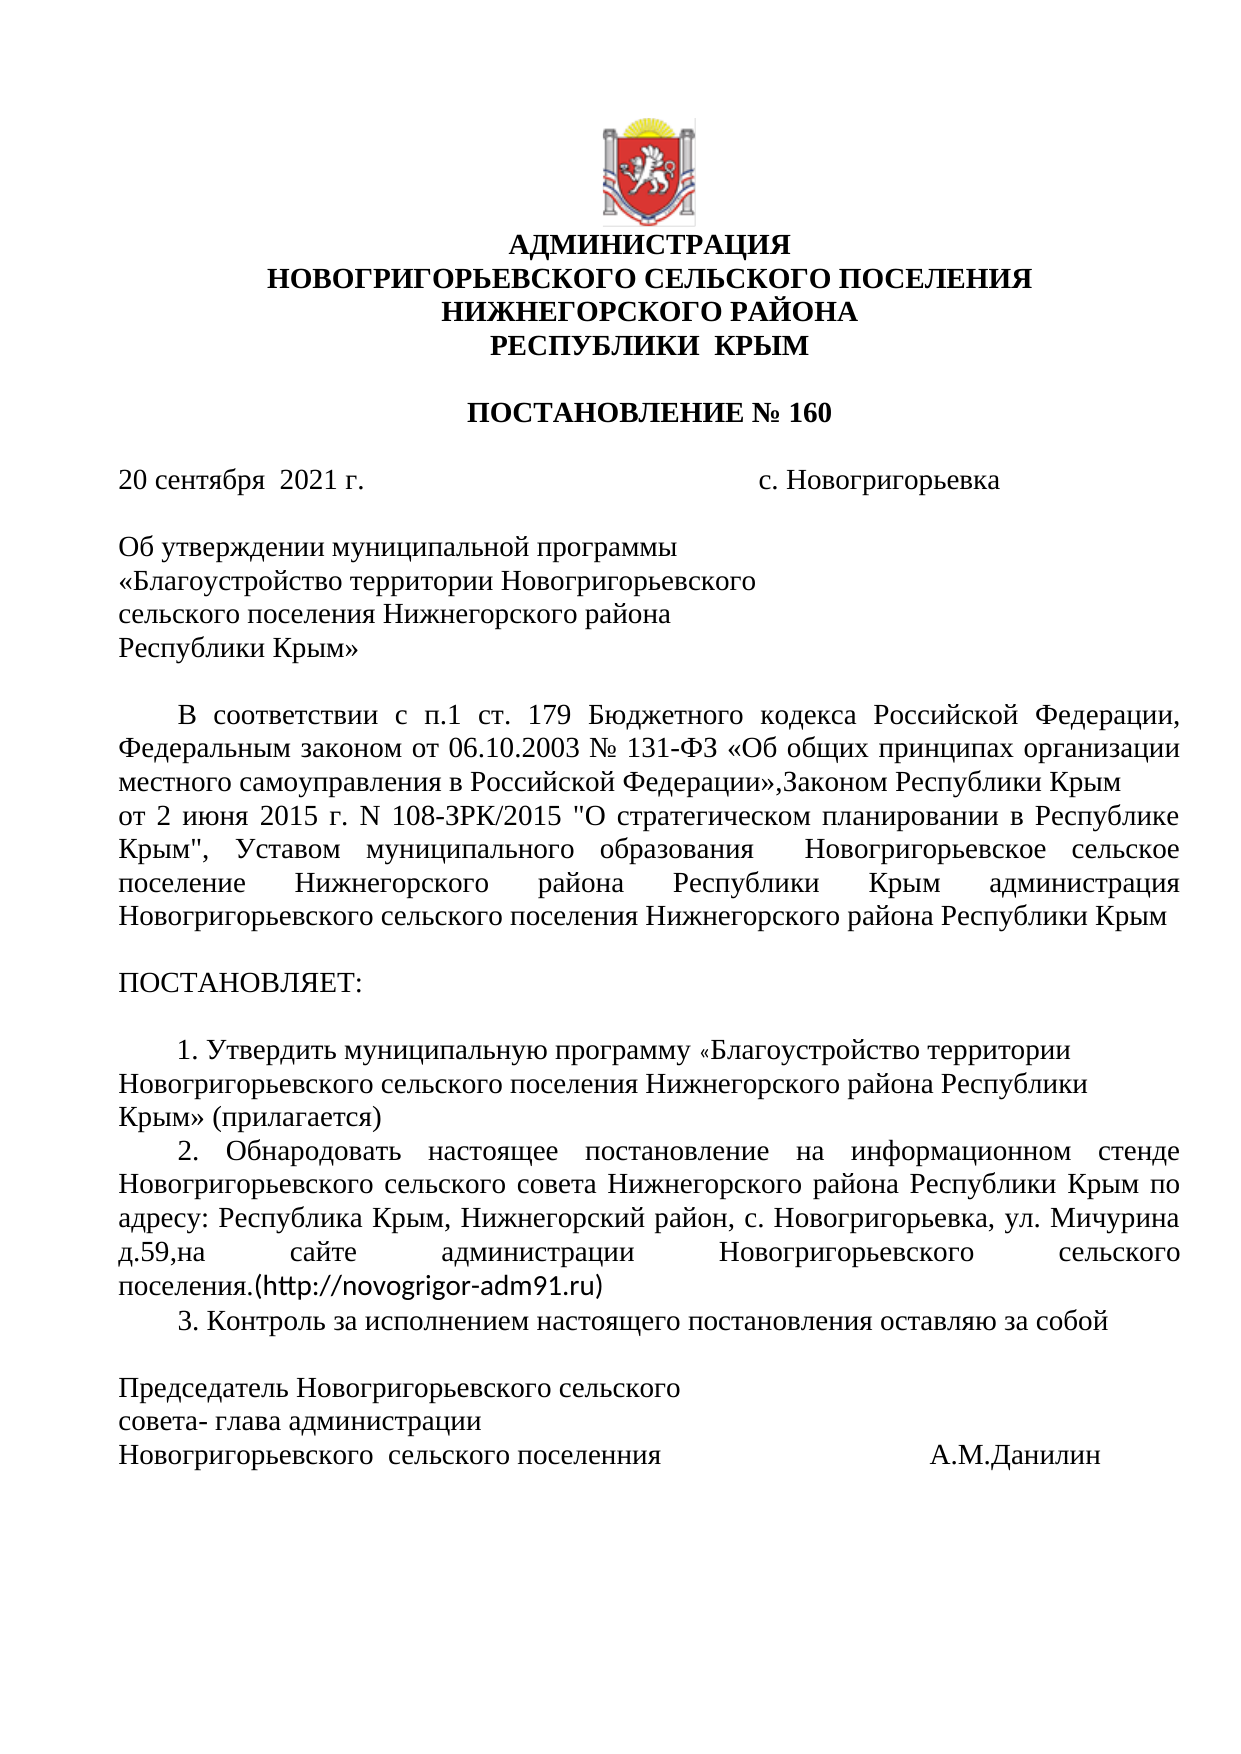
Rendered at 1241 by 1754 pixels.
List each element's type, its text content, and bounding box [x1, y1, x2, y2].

text 2. Обнародовать настоящее постановление на информационном стенде Новогригорьевского сельского совета Нижнегорского района Республики Крым по адресу: Республика Крым, Нижнегорский район, с. Новогригорьевка, ул. Мичурина д.59,на сайте администрации Новогригорьевского сельского поселения.(http://novogrigor-adm91.ru) [118, 1133, 1181, 1303]
text Председатель Новогригорьевского сельского [118, 1370, 1181, 1403]
text Об утверждении муниципальной программы «Благоустройство территории Новогригорьевского сельского поселения Нижнегорского района Республики Крым» [118, 529, 783, 663]
text 3. Контроль за исполнением настоящего постановления оставляю за собой [118, 1303, 1181, 1336]
text 20 сентября 2021 г. с. Новогригорьевка [118, 462, 1181, 496]
text НИЖНЕГОРСКОГО РАЙОНА РЕСПУБЛИКИ КРЫМ [118, 294, 1181, 362]
text от 2 июня 2015 г. N 108-ЗРК/2015 "О стратегическом планировании в Республике Крым", Уставом муниципального образования Новогригорьевское сельское поселение Нижнегорского района Республики Крым администрация Новогригорьевского сельского поселения Нижнегорского района Республики Крым [118, 798, 1181, 932]
text АДМИНИСТРАЦИЯ [118, 227, 1181, 261]
text НОВОГРИГОРЬЕВСКОГО СЕЛЬСКОГО ПОСЕЛЕНИЯ [118, 261, 1181, 294]
text Новогригорьевского сельского поселенния А.М.Данилин [118, 1437, 1181, 1471]
text совета- глава администрации [118, 1403, 1181, 1437]
picture [602, 118, 697, 228]
text ПОСТАНОВЛЯЕТ: [118, 965, 1181, 999]
text ПОСТАНОВЛЕНИЕ № 160 [118, 395, 1181, 429]
text 1. Утвердить муниципальную программу «Благоустройство территории Новогригорьевского сельского поселения Нижнегорского района Республики Крым» (прилагается) [118, 1032, 1181, 1133]
text В соответствии с п.1 ст. 179 Бюджетного кодекса Российской Федерации, Федеральным законом от 06.10.2003 № 131-ФЗ «Об общих принципах организации местного самоуправления в Российской Федерации»,Законом Республики Крым [118, 697, 1181, 798]
